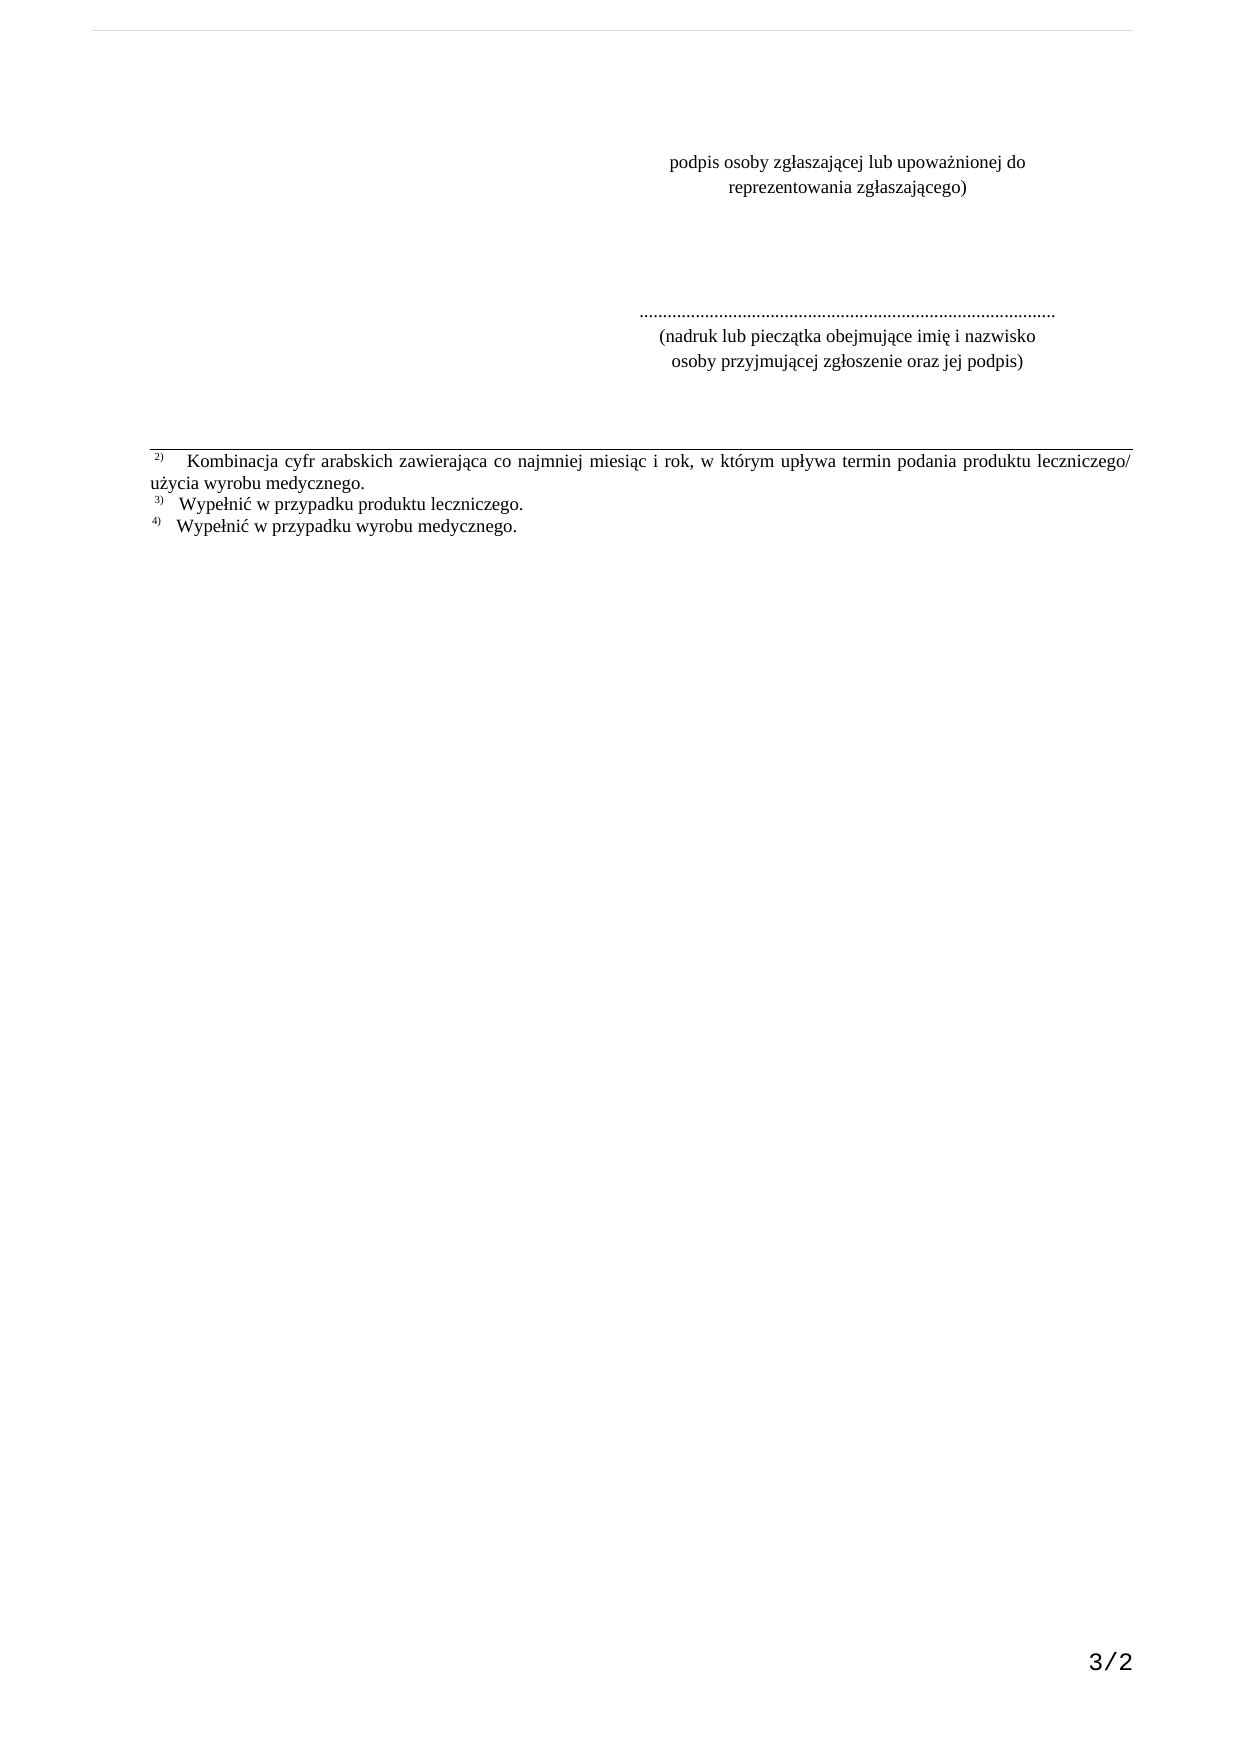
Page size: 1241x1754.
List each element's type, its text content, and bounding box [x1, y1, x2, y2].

text (nadruk lub pieczątka obejmujące imię i nazwisko osoby przyjmującej zgłoszenie oraz jej podpis) [92, 325, 1087, 371]
text 3) Wypełnić w przypadku produktu leczniczego. [136, 493, 1133, 515]
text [92, 151, 1087, 198]
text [92, 300, 1087, 322]
text 4) Wypełnić w przypadku wyrobu medycznego. [136, 515, 1133, 536]
text 2) Kombinacja cyfr arabskich zawierająca co najmniej miesiąc i rok, w którym upływa termin podania produktu leczniczego/ użycia wyrobu medycznego. [150, 450, 1133, 493]
